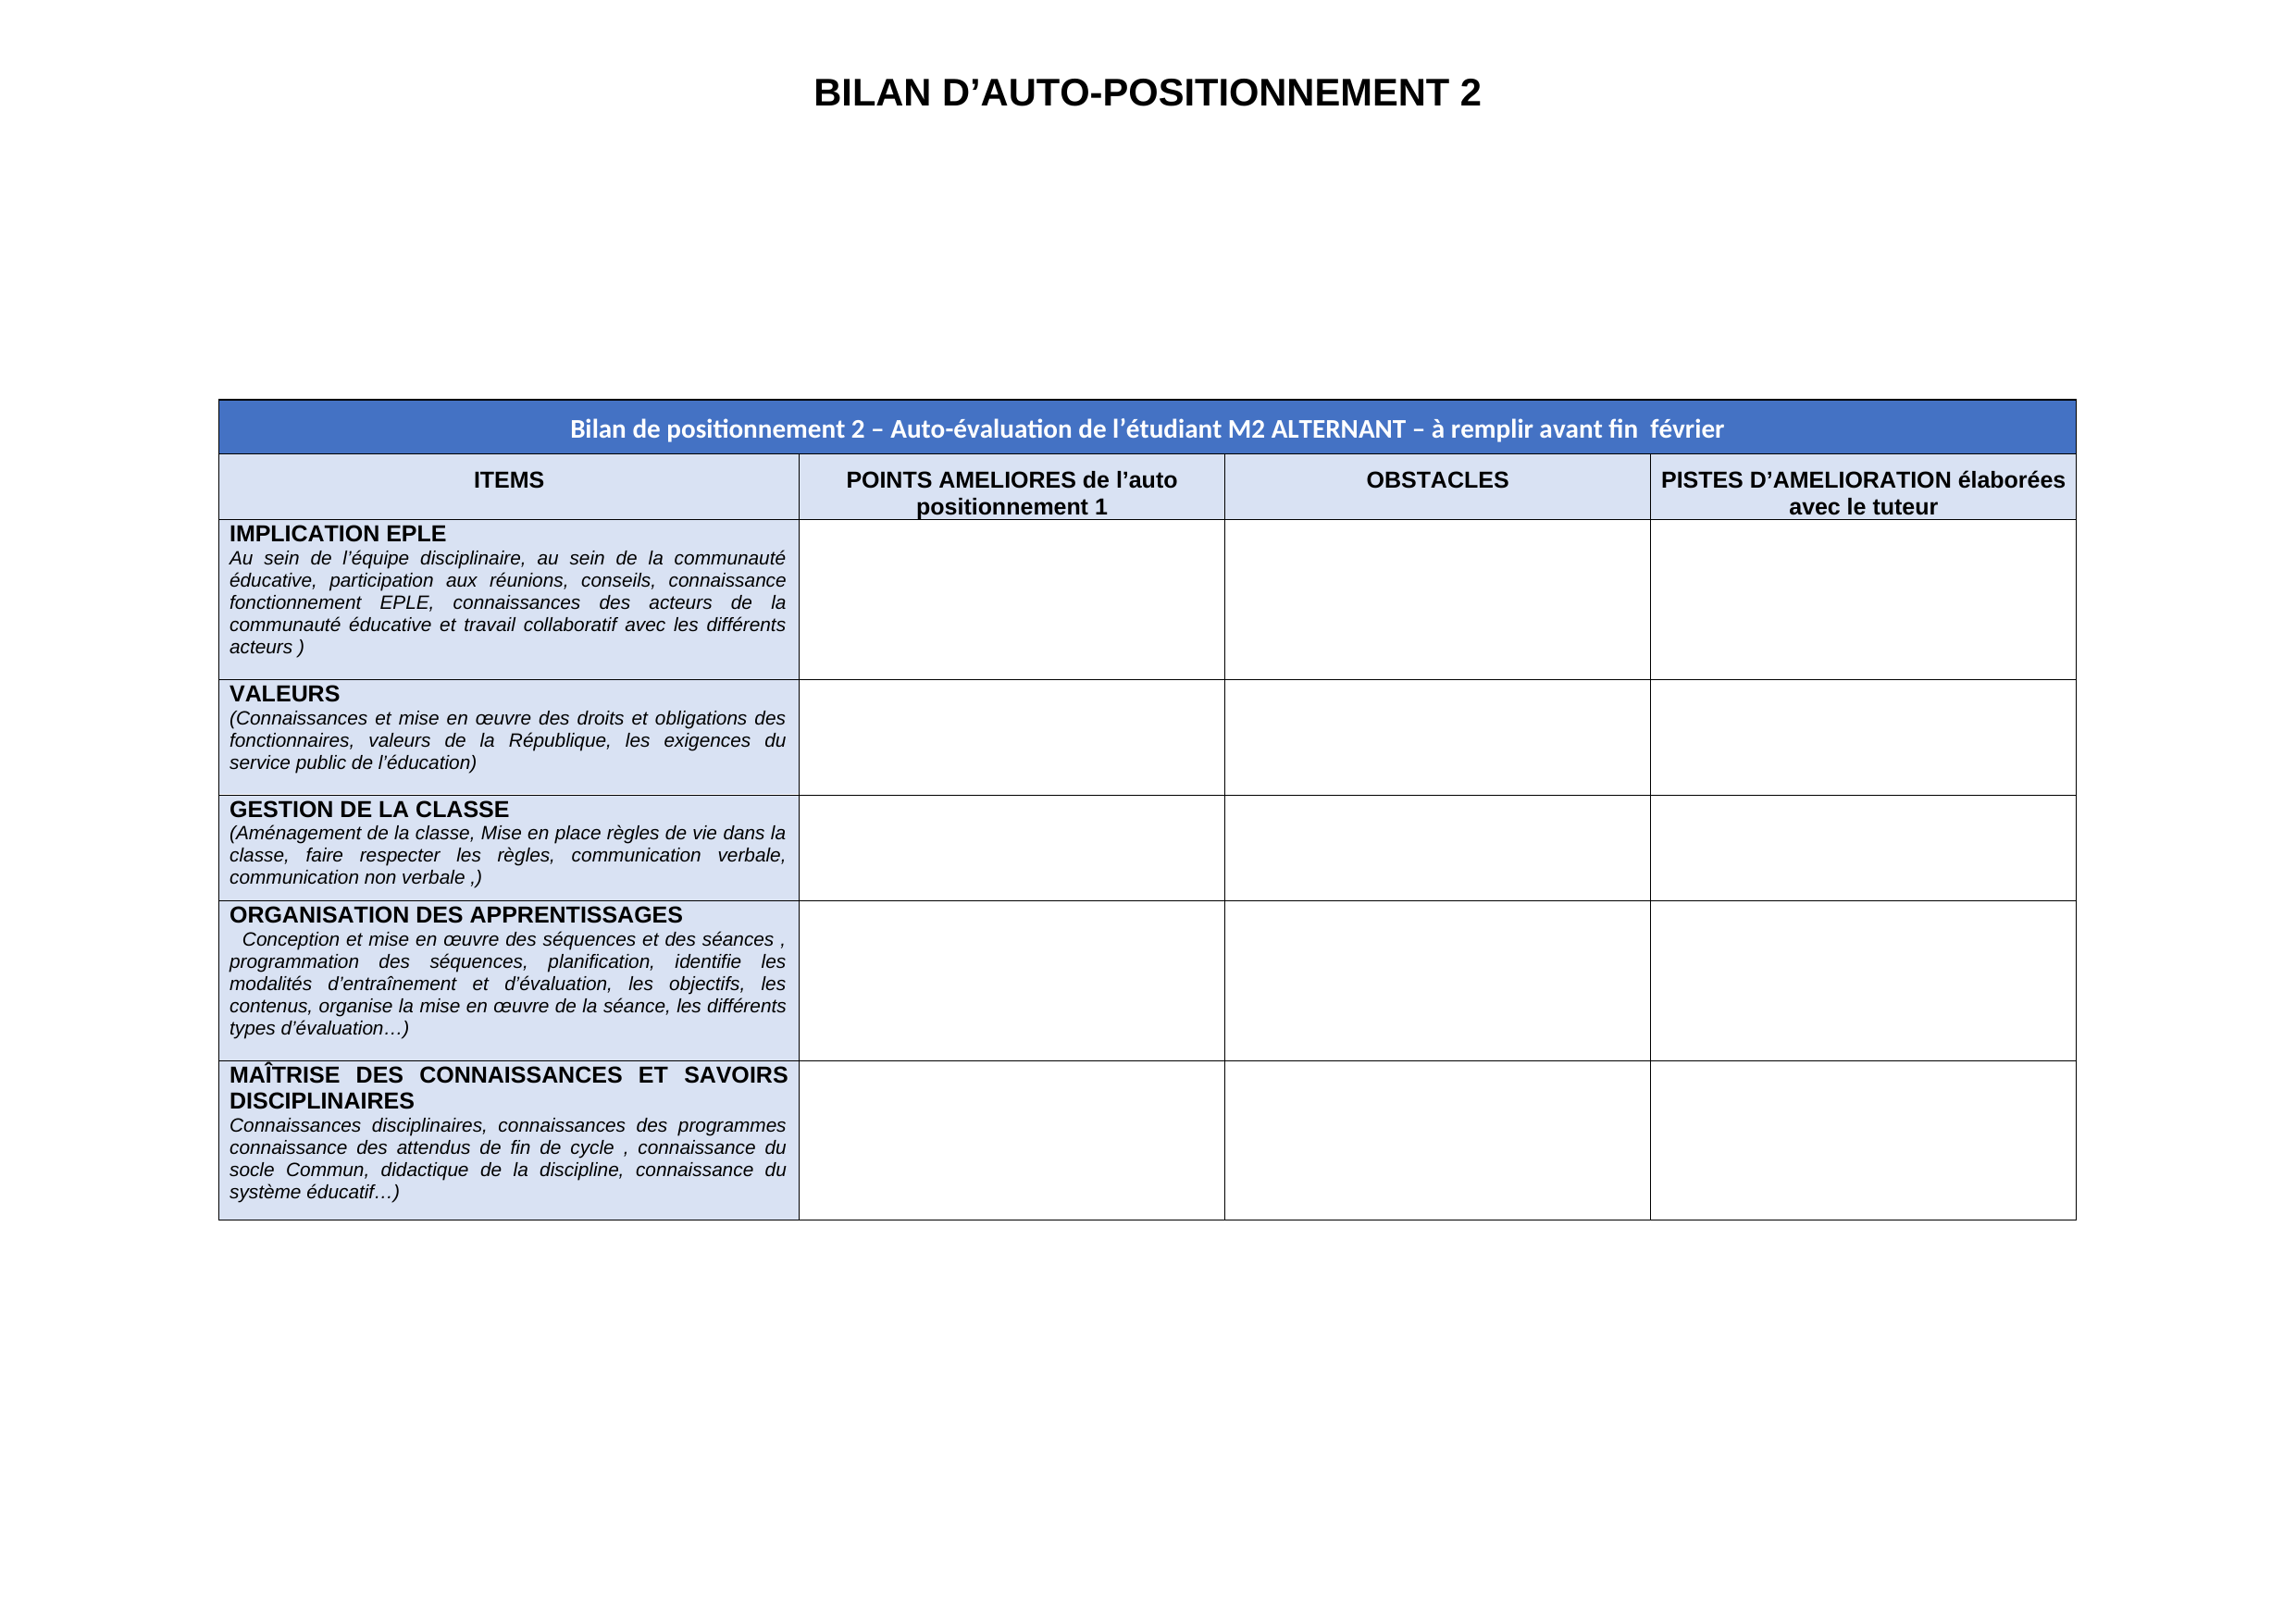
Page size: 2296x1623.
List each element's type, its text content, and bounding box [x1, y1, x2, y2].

table_cell [1651, 680, 2076, 794]
table_cell [800, 1061, 1224, 1220]
table_cell [800, 796, 1224, 900]
table_cell GESTION DE LA CLASSE (Aménagement de la classe, Mise en place règles de vie dans la classe, faire respecter les règles, communication verbale, communication non verbale ,) [219, 796, 799, 900]
table_cell IMPLICATION EPLE Au sein de l’équipe disciplinaire, au sein de la communauté éducative, participation aux réunions, conseils, connaissance fonctionnement EPLE, connaissances des acteurs de la communauté éducative et travail collaboratif avec les différents acteurs ) [219, 520, 799, 679]
table_cell ORGANISATION DES APPRENTISSAGES Conception et mise en œuvre des séquences et des séances , programmation des séquences, planification, identifie les modalités d’entraînement et d’évaluation, les objectifs, les contenus, organise la mise en œuvre de la séance, les différents types d’évaluation…) [219, 901, 799, 1060]
table_cell [1225, 1061, 1650, 1220]
table_cell [800, 680, 1224, 794]
text BILAN D’AUTO-POSITIONNEMENT 2 [69, 69, 2226, 114]
table_cell ITEMS [219, 454, 799, 519]
table_cell PISTES D’AMELIORATION élaborées avec le tuteur [1651, 454, 2076, 519]
table_cell [1651, 520, 2076, 679]
table_cell [1651, 796, 2076, 900]
table_cell [800, 901, 1224, 1060]
table_cell MAÎTRISE DES CONNAISSANCES ET SAVOIRS DISCIPLINAIRES Connaissances disciplinaires, connaissances des programmes connaissance des attendus de fin de cycle , connaissance du socle Commun, didactique de la discipline, connaissance du système éducatif…) [219, 1061, 799, 1220]
table_cell [1651, 1061, 2076, 1220]
table_header Bilan de positionnement 2 – Auto-évaluation de l’étudiant M2 ALTERNANT – à remplir avant fin février [219, 401, 2076, 453]
table_cell [1225, 901, 1650, 1060]
table_cell [1225, 796, 1650, 900]
table_cell [1225, 520, 1650, 679]
table_cell POINTS AMELIORES de l’auto positionnement 1 [800, 454, 1224, 519]
table_cell VALEURS (Connaissances et mise en œuvre des droits et obligations des fonctionnaires, valeurs de la République, les exigences du service public de l’éducation) [219, 680, 799, 794]
table_cell [1225, 680, 1650, 794]
table_cell [1651, 901, 2076, 1060]
table_cell OBSTACLES [1225, 454, 1650, 519]
table_cell [800, 520, 1224, 679]
